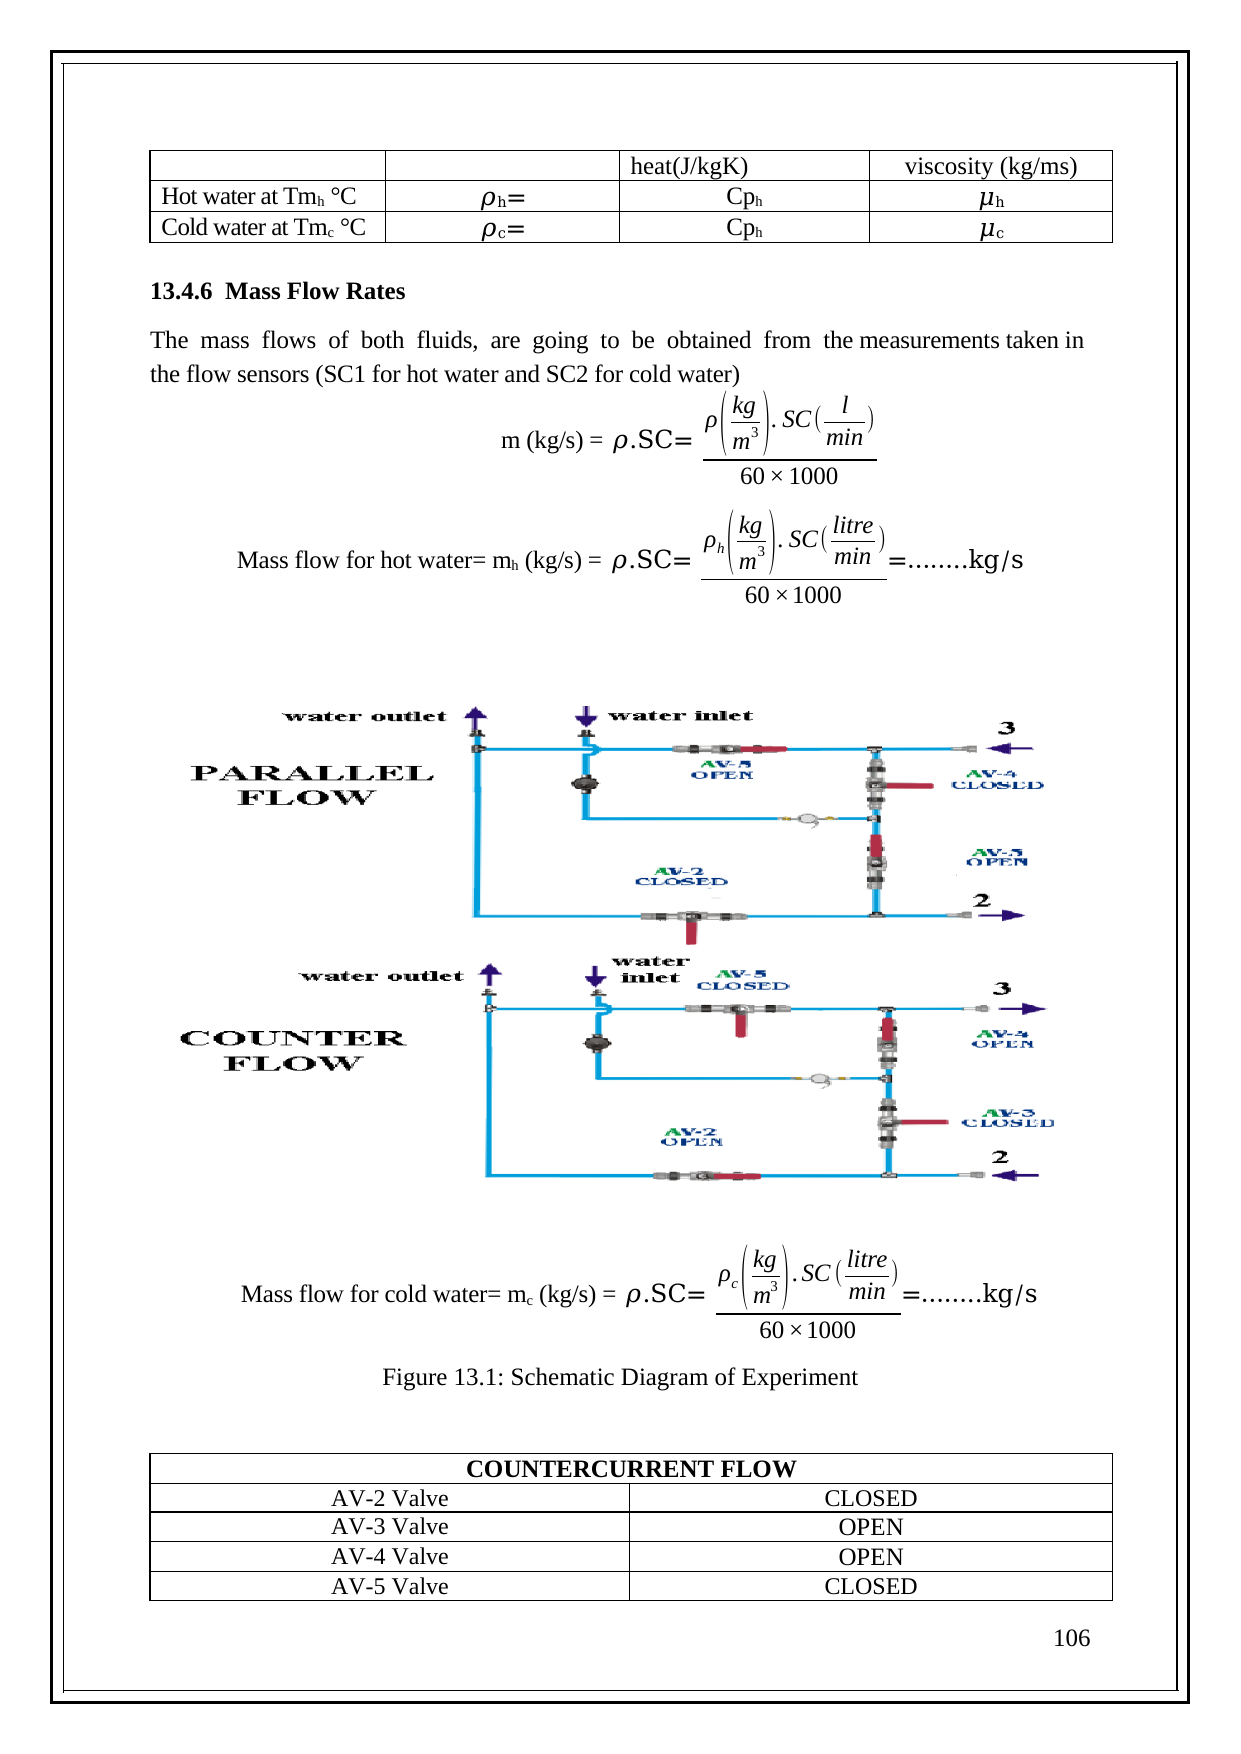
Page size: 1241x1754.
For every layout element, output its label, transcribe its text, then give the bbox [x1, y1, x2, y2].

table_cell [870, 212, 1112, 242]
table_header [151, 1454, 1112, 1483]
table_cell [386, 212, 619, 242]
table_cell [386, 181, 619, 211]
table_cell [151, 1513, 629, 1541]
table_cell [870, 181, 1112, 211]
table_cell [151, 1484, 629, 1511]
subtitle Figure 13.1: Schematic Diagram of Experiment [150, 1362, 1090, 1391]
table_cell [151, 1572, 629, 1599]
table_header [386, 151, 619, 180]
text Mass flow for hot water= mh (kg/s) = 𝜌.SC= =……..kg/s Mass flow for cold water= mc (kg/s) = 𝜌.SC= =……..kg/s [150, 1243, 1090, 1343]
picture [121, 692, 1132, 1243]
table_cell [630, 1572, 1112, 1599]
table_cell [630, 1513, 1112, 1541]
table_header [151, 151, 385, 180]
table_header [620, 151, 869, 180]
text Mass flow for hot water= mh (kg/s) = 𝜌.SC= =……..kg/s Mass flow for cold water= mc (kg/s) = 𝜌.SC= =……..kg/s [150, 508, 1090, 692]
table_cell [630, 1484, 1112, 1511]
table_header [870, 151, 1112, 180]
text The mass flows of both fluids, are going to be obtained from the measurements taken in the flow sensors (SC1 for hot water and SC2 for cold water) [150, 322, 1090, 389]
subtitle Mass Flow Rates [150, 276, 1090, 304]
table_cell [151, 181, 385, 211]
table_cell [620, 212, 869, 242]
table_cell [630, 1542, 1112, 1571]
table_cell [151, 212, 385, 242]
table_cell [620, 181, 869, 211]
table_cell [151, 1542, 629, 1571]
text m (kg/s) = 𝜌.SC= [150, 389, 1090, 489]
